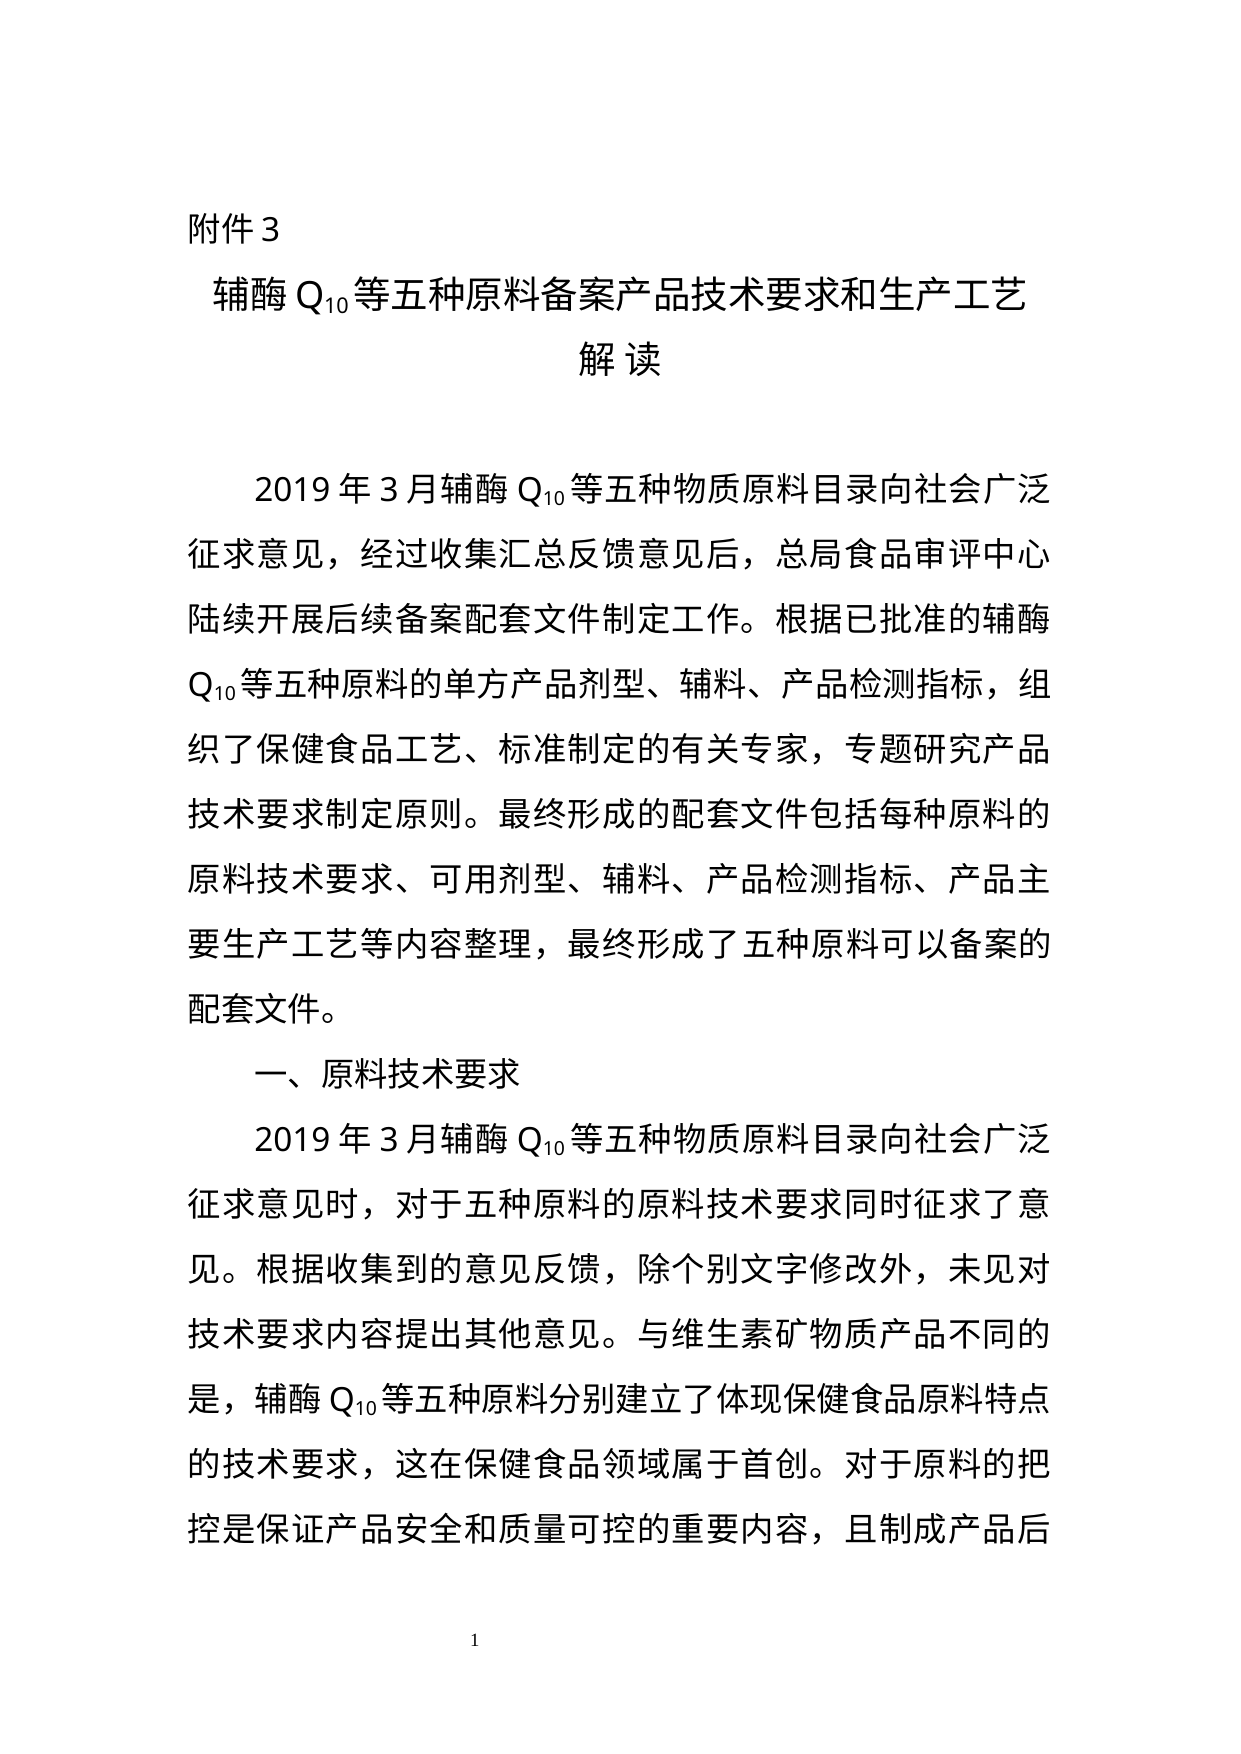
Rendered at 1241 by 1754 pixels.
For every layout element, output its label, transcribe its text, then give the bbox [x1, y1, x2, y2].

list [187, 1104, 1053, 1559]
text 附件 [187, 194, 1053, 259]
text 辅酶Q10等五种原料备案产品技术要求 [187, 259, 1053, 324]
list 2019年3月辅酶Q10等五种物质原料目录向社会广泛征求意见，经过收集汇总反馈意见后，总局食品审评中心陆续开展后续备案配套文件制定工作。根据已批准的辅酶Q10等五种原料的单方产品剂型、辅料、产品检测指标，组织了保健食品工艺、标准制定的有关专家，专题研究产品技术要求制定原则。最终形成的配套文件包括每种原料的原料技术要求、可用剂型、辅料、产品检测指标、产品主要生产工艺等内容整理，最终形成了五种原料可以备案的配套文件。 [187, 454, 1053, 1039]
list 一、原料技术要求 [187, 1039, 1053, 1104]
